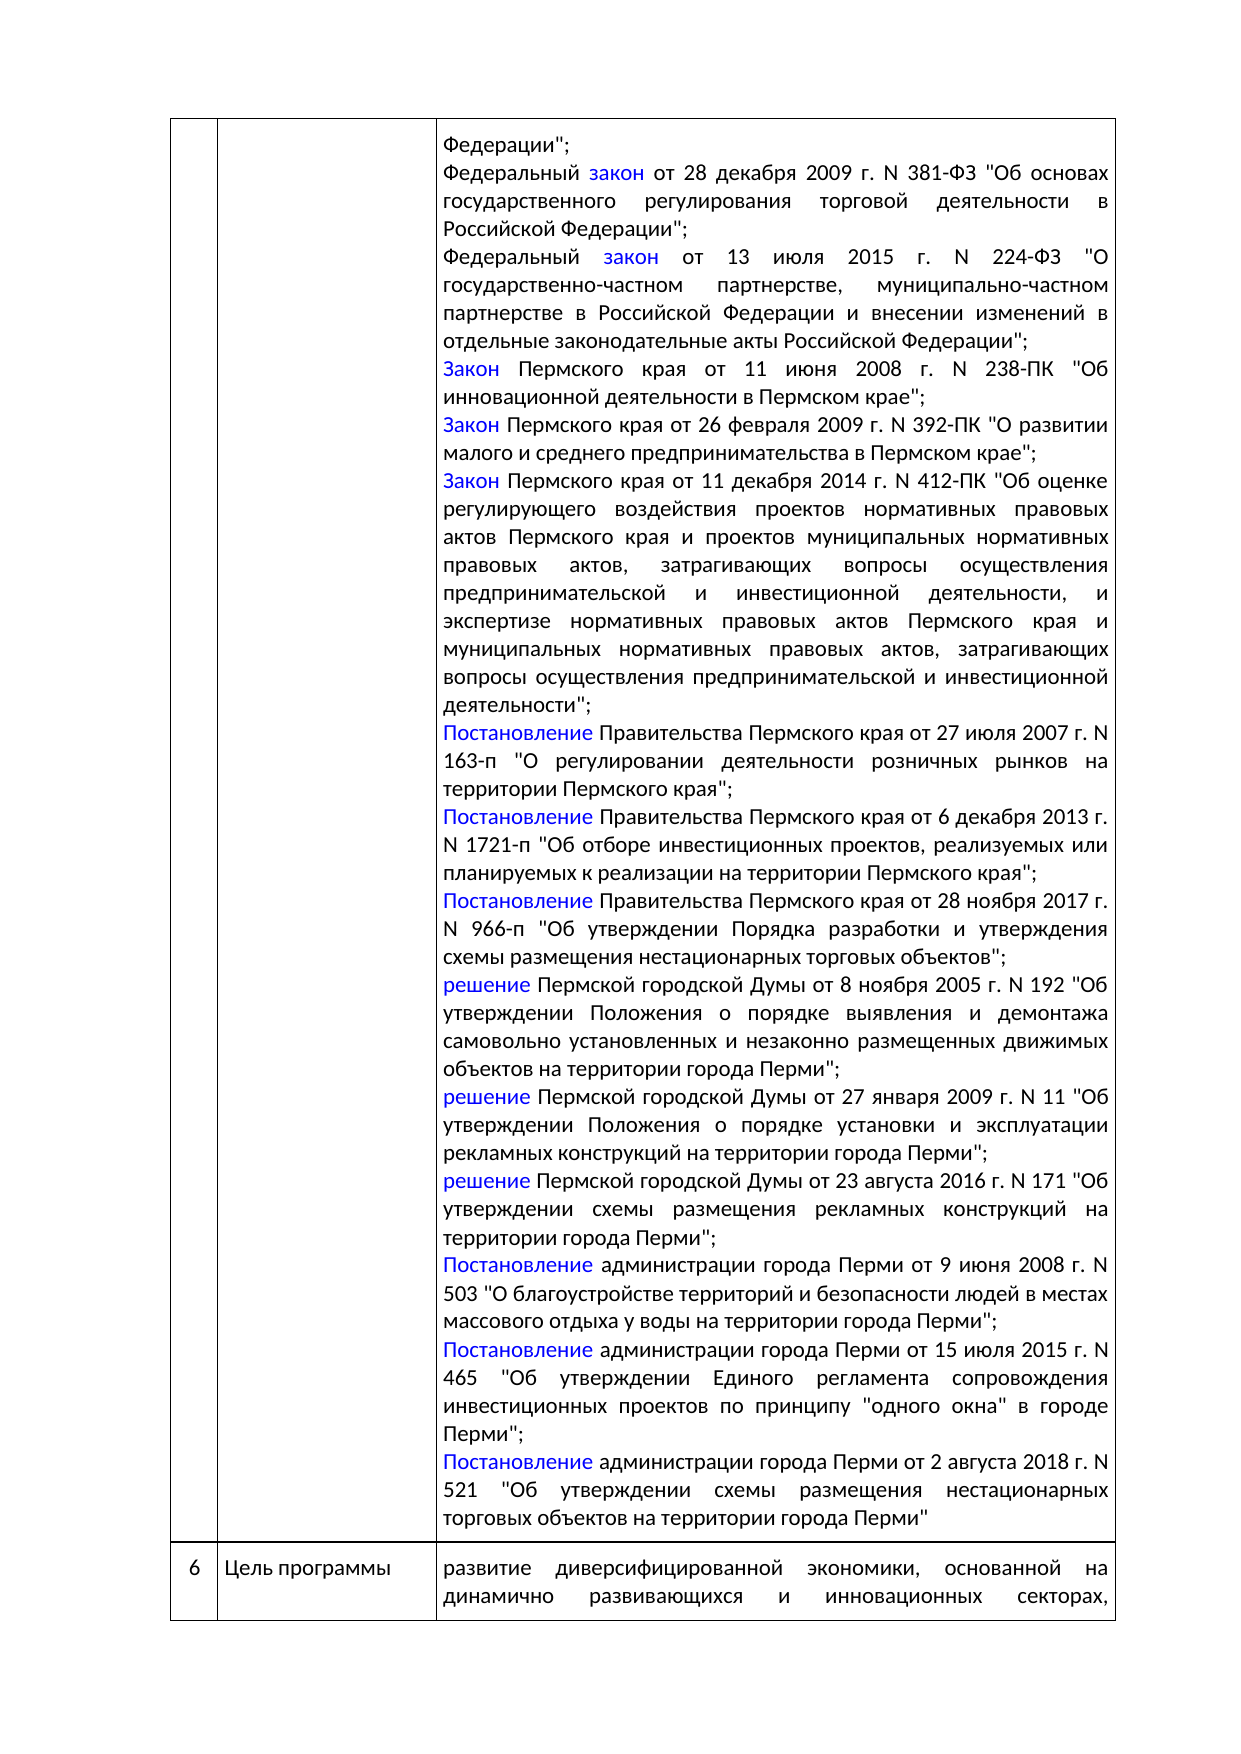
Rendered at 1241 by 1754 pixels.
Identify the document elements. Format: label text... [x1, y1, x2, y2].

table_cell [437, 119, 1115, 1541]
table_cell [437, 1543, 1115, 1620]
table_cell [218, 119, 436, 1541]
table_cell 5 [171, 119, 217, 1541]
table_cell Цель программы [218, 1543, 436, 1620]
table_cell 6 [171, 1543, 217, 1620]
